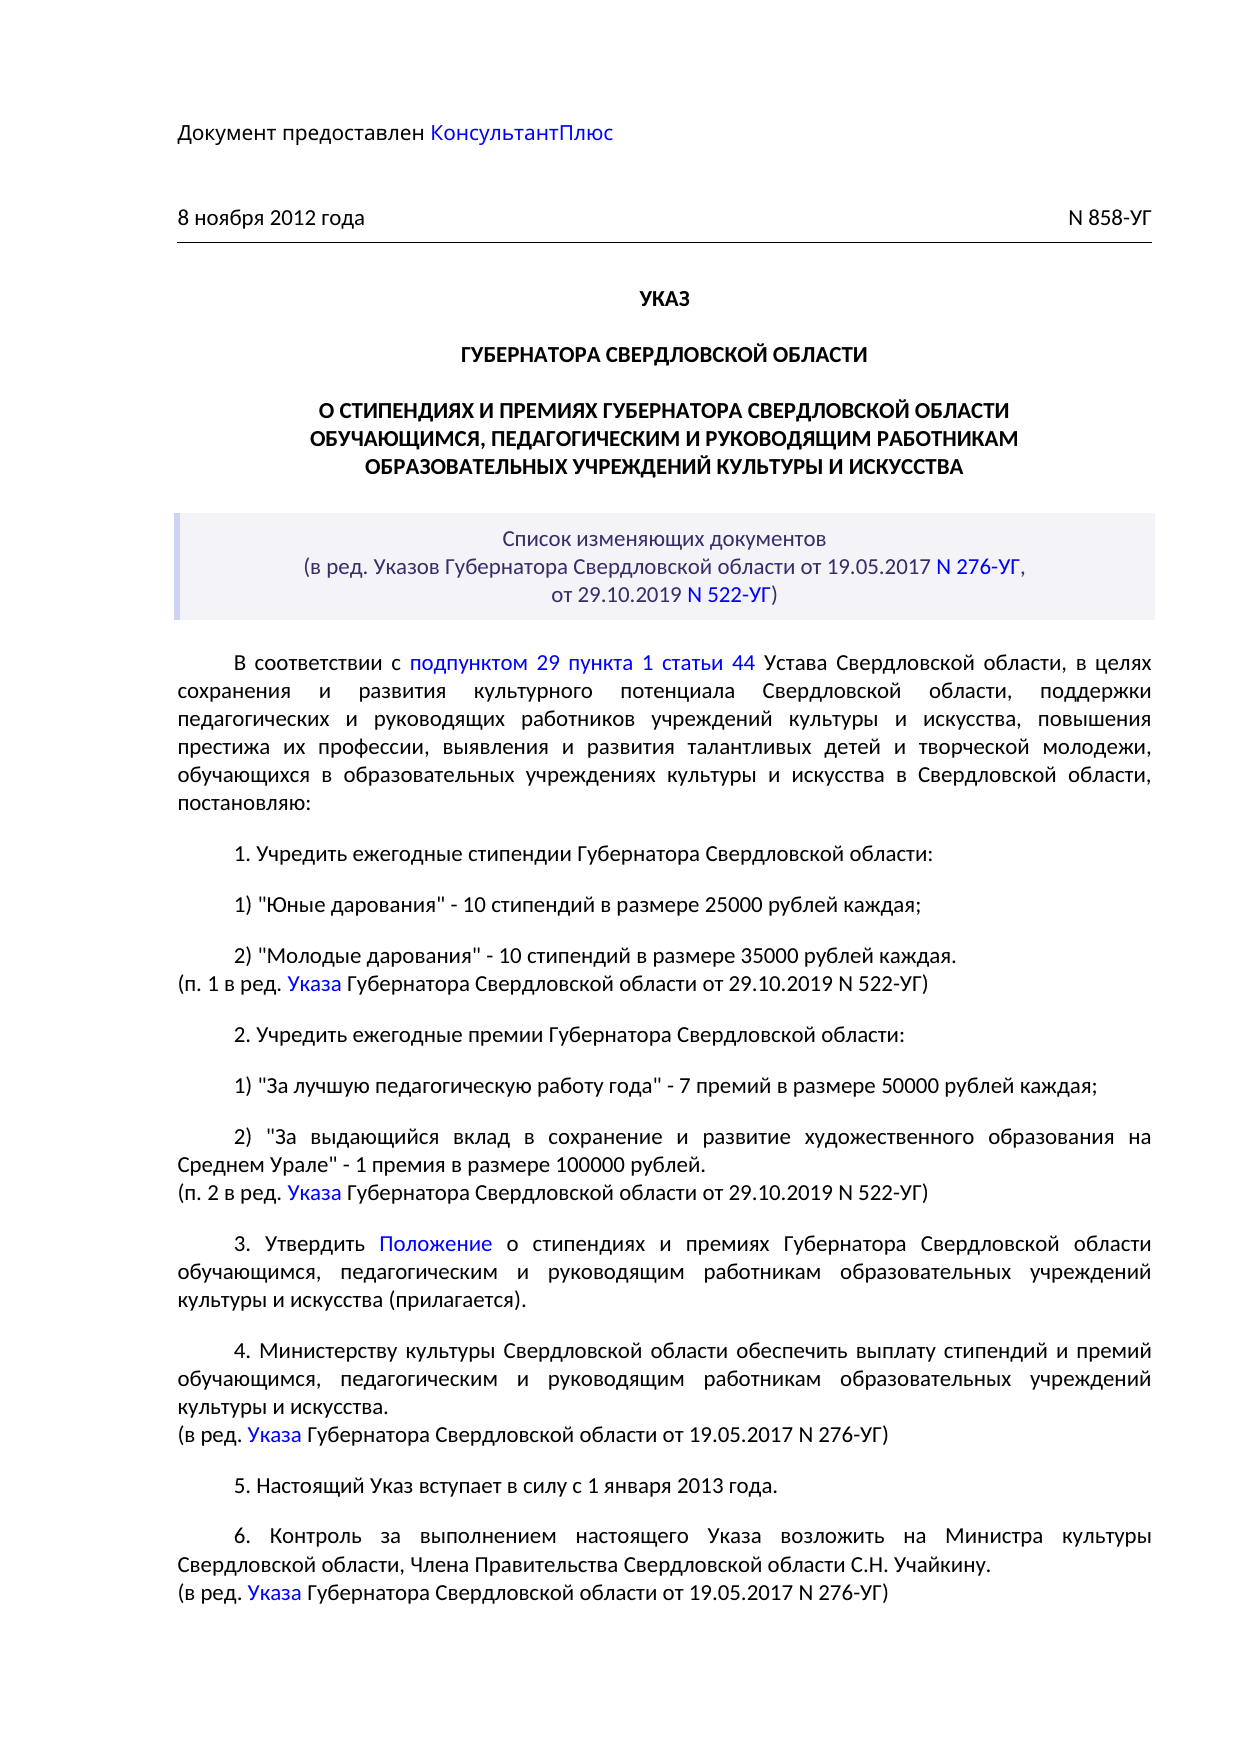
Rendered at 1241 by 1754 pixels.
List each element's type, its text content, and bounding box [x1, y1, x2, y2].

title УКАЗ [177, 284, 1152, 312]
text 4. Министерству культуры Свердловской области обеспечить выплату стипендий и премий обучающимся, педагогическим и руководящим работникам образовательных учреждений культуры и искусства. [177, 1336, 1152, 1420]
text В соответствии с подпунктом 29 пункта 1 статьи 44 Устава Свердловской области, в целях сохранения и развития культурного потенциала Свердловской области, поддержки педагогических и руководящих работников учреждений культуры и искусства, повышения престижа их профессии, выявления и развития талантливых детей и творческой молодежи, обучающихся в образовательных учреждениях культуры и искусства в Свердловской области, постановляю: [177, 648, 1152, 816]
text 1) "Юные дарования" - 10 стипендий в размере 25000 рублей каждая; [177, 890, 1152, 918]
text (п. 1 в ред. Указа Губернатора Свердловской области от 29.10.2019 N 522-УГ) [177, 969, 1152, 997]
table_header N 858-УГ [664, 203, 1152, 231]
text 2) "За выдающийся вклад в сохранение и развитие художественного образования на Среднем Урале" - 1 премия в размере 100000 рублей. [177, 1122, 1152, 1178]
text 2. Учредить ежегодные премии Губернатора Свердловской области: [177, 1020, 1152, 1048]
text (п. 2 в ред. Указа Губернатора Свердловской области от 29.10.2019 N 522-УГ) [177, 1178, 1152, 1206]
text 5. Настоящий Указ вступает в силу с 1 января 2013 года. [177, 1471, 1152, 1499]
text 3. Утвердить Положение о стипендиях и премиях Губернатора Свердловской области обучающимся, педагогическим и руководящим работникам образовательных учреждений культуры и искусства (прилагается). [177, 1229, 1152, 1313]
text (в ред. Указа Губернатора Свердловской области от 19.05.2017 N 276-УГ) [177, 1578, 1152, 1606]
text 6. Контроль за выполнением настоящего Указа возложить на Министра культуры Свердловской области, Члена Правительства Свердловской области С.Н. Учайкину. [177, 1522, 1152, 1578]
table_header Список изменяющих документов (в ред. Указов Губернатора Свердловской области от 19.05.2017 N 276-УГ, от 29.10.2019 N 522-УГ) [180, 513, 1149, 620]
title ОБУЧАЮЩИМСЯ, ПЕДАГОГИЧЕСКИМ И РУКОВОДЯЩИМ РАБОТНИКАМ [177, 424, 1152, 452]
text 1. Учредить ежегодные стипендии Губернатора Свердловской области: [177, 839, 1152, 867]
title ОБРАЗОВАТЕЛЬНЫХ УЧРЕЖДЕНИЙ КУЛЬТУРЫ И ИСКУССТВА [177, 452, 1152, 480]
table_header 8 ноября 2012 года [177, 203, 664, 231]
text (в ред. Указа Губернатора Свердловской области от 19.05.2017 N 276-УГ) [177, 1420, 1152, 1448]
text 1) "За лучшую педагогическую работу года" - 7 премий в размере 50000 рублей каждая; [177, 1071, 1152, 1099]
title ГУБЕРНАТОРА СВЕРДЛОВСКОЙ ОБЛАСТИ [177, 340, 1152, 368]
title Документ предоставлен КонсультантПлюс [177, 118, 1152, 175]
text 2) "Молодые дарования" - 10 стипендий в размере 35000 рублей каждая. [177, 941, 1152, 969]
title О СТИПЕНДИЯХ И ПРЕМИЯХ ГУБЕРНАТОРА СВЕРДЛОВСКОЙ ОБЛАСТИ [177, 396, 1152, 424]
